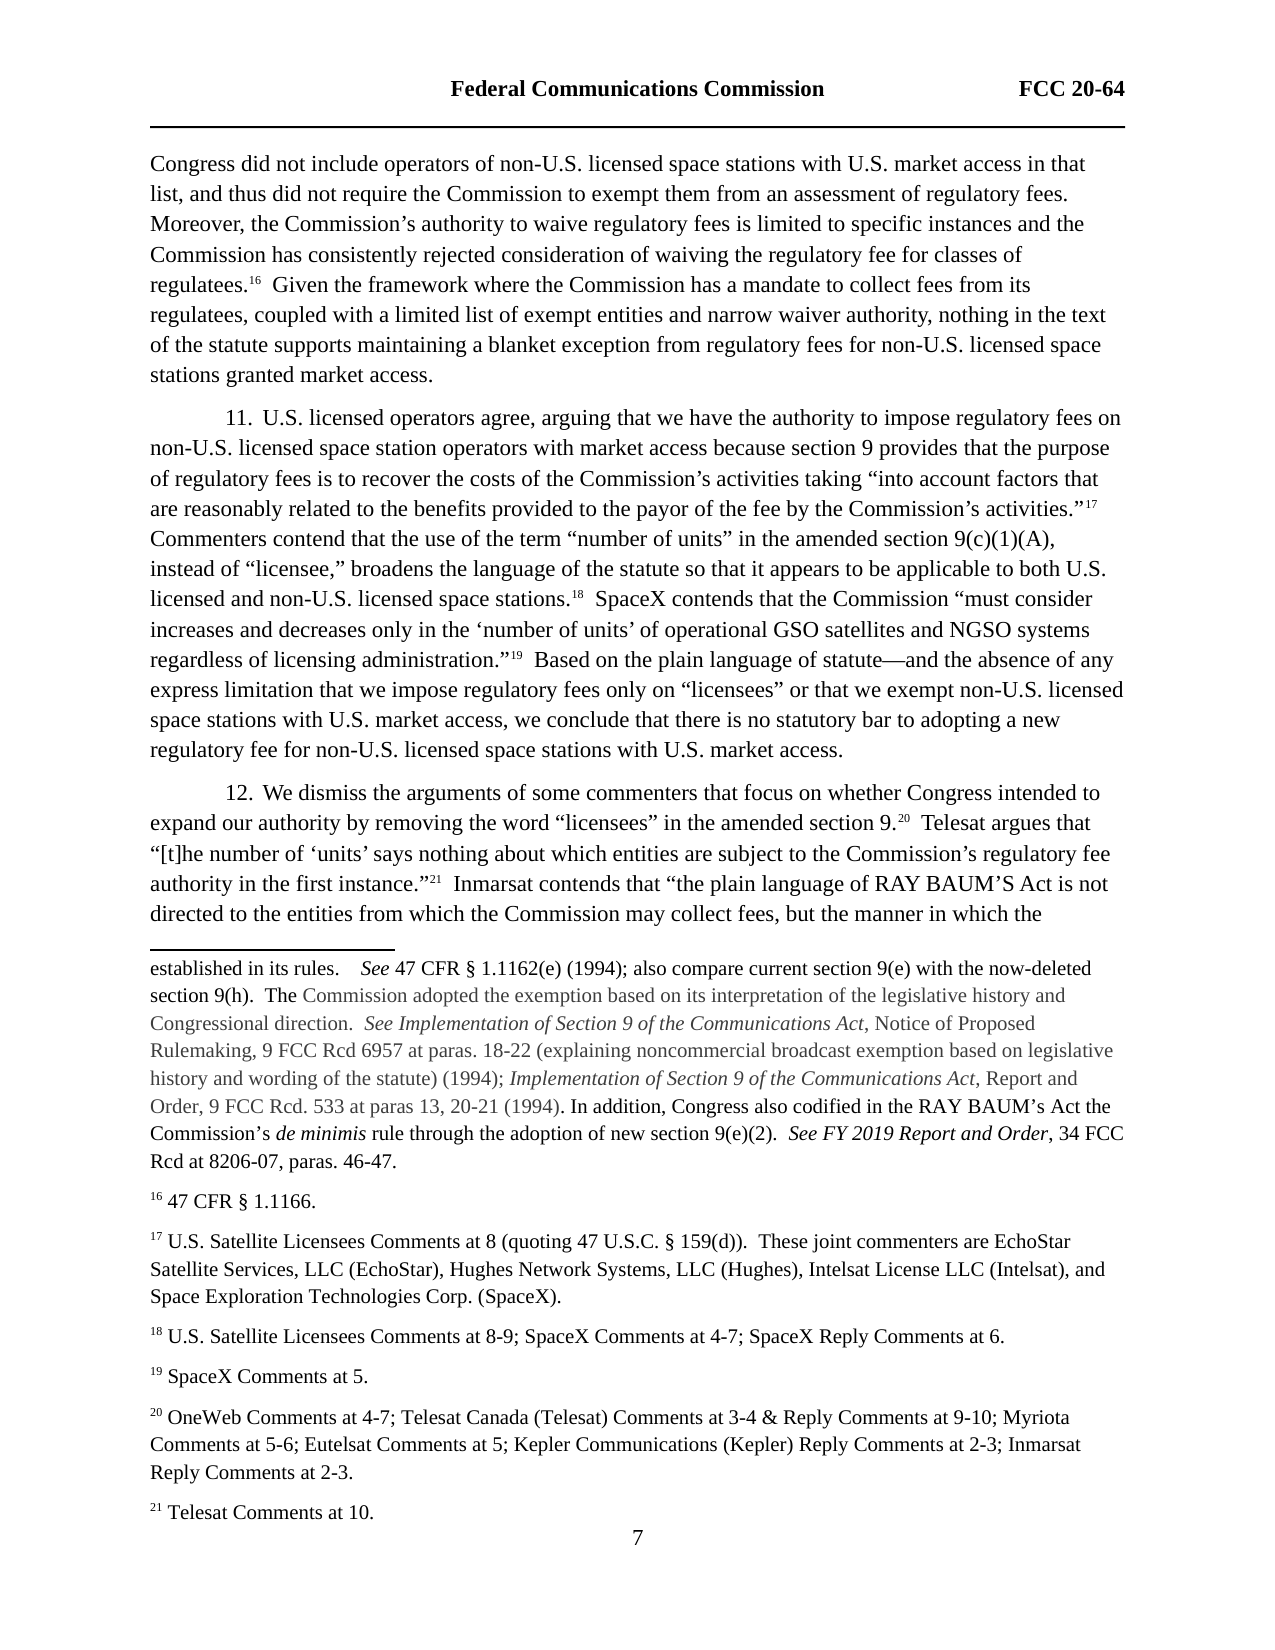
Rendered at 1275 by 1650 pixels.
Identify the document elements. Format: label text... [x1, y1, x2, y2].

text We dismiss the arguments of some commenters that focus on whether Congress intended to expand our authority by removing the word “licensees” in the amended section 9. Telesat argues that “[t]he number of ‘units’ says nothing about which entities are subject to the Commission’s regulatory fee authority in the first instance.” Inmarsat contends that “the plain language of RAY BAUM’S Act is not directed to the entities from which the Commission may collect fees, but the manner in which the Commission may adjust fees.” Such arguments, however, are a double-edged sword because the word “licensees” in that sentence was the only textual hook (under prior law) that such advocates had for arguing that the Commission’s authority was limited to assessing fees on licensees. And so, although we tend to agree that this change does not imply a change in who could be assessed, we also find that the use of the word “licensee” did not imply that only licensees could be assessed. In other words, whether Congress intended to expand the reach of regulatory fees with this language is irrelevant. The question instead remains whether Congress precluded us from imposing regulatory fees on non-U.S. licensed space stations that clearly benefit from market access to the United States and the activities of the Commission—and nothing in the language of the Act suggests Congress intended to preclude such regulatees from the ambit of regulatory fees. [150, 779, 1125, 926]
text We conclude that we can and should adopt regulatory fees for non-U.S. licensed space stations with U.S. market access. On the question of whether we may assess regulatory fees on non-U.S. licensed space stations with U.S. market access, we start with the statutory text. The Act contemplates that we impose fees on regulatees that reflect the “benefits provided to the payor of the fee by the Commission’s activities.” The Act specifically contemplates the subset of regulatees that must be exempted from regulatory fees in a section entitled “Parties to which fees are not applicable.” Notably, Congress did not include operators of non-U.S. licensed space stations with U.S. market access in that list, and thus did not require the Commission to exempt them from an assessment of regulatory fees. Moreover, the Commission’s authority to waive regulatory fees is limited to specific instances and the Commission has consistently rejected consideration of waiving the regulatory fee for classes of regulatees. Given the framework where the Commission has a mandate to collect fees from its regulatees, coupled with a limited list of exempt entities and narrow waiver authority, nothing in the text of the statute supports maintaining a blanket exception from regulatory fees for non-U.S. licensed space stations granted market access. [150, 150, 1125, 388]
text U.S. licensed operators agree, arguing that we have the authority to impose regulatory fees on non-U.S. licensed space station operators with market access because section 9 provides that the purpose of regulatory fees is to recover the costs of the Commission’s activities taking “into account factors that are reasonably related to the benefits provided to the payor of the fee by the Commission’s activities.” Commenters contend that the use of the term “number of units” in the amended section 9(c)(1)(A), instead of “licensee,” broadens the language of the statute so that it appears to be applicable to both U.S. licensed and non-U.S. licensed space stations. SpaceX contends that the Commission “must consider increases and decreases only in the ‘number of units’ of operational GSO satellites and NGSO systems regardless of licensing administration.” Based on the plain language of statute—and the absence of any express limitation that we impose regulatory fees only on “licensees” or that we exempt non-U.S. licensed space stations with U.S. market access, we conclude that there is no statutory bar to adopting a new regulatory fee for non-U.S. licensed space stations with U.S. market access. [150, 404, 1125, 763]
